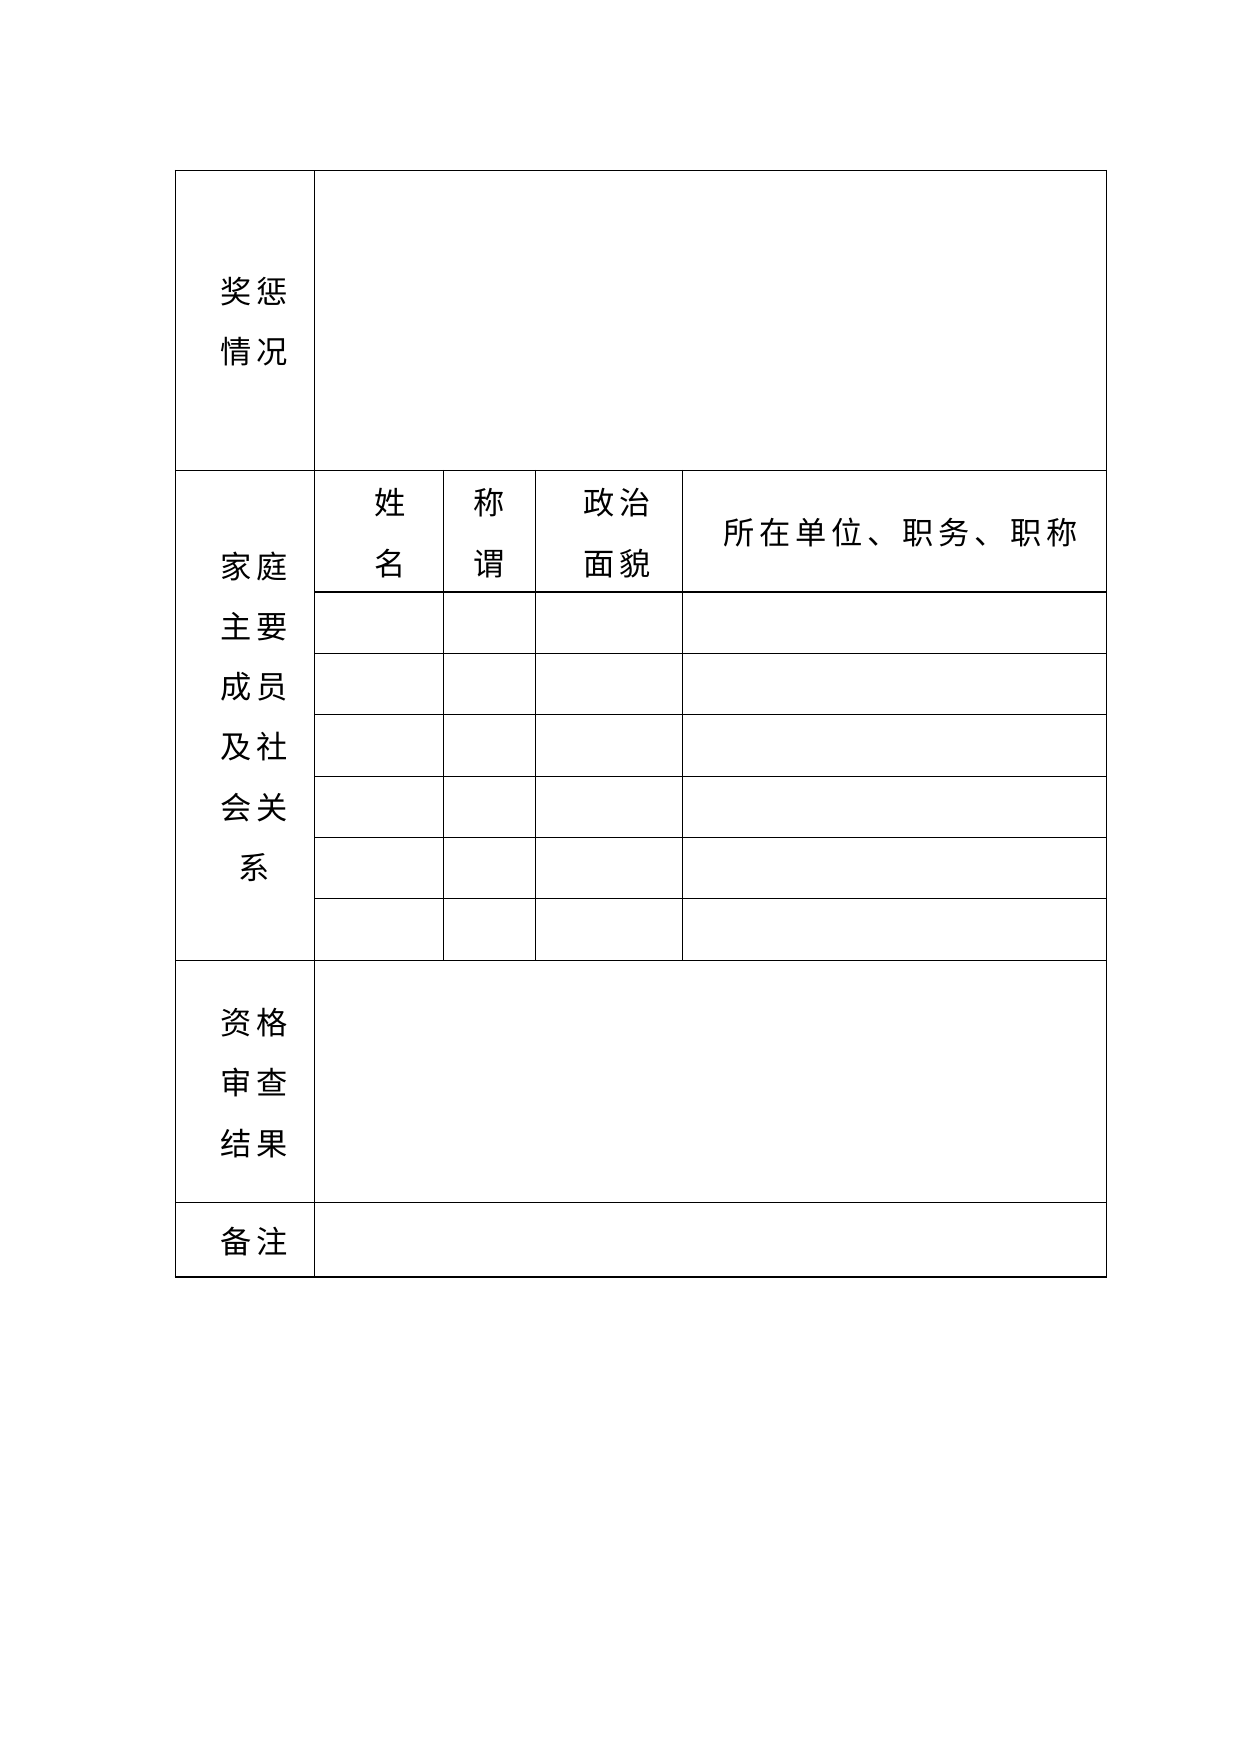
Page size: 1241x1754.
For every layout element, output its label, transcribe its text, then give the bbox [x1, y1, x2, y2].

table_cell 政治 面貌 [536, 471, 682, 591]
table_cell [444, 899, 535, 959]
table_cell 家庭主要成员及社会关系 [176, 471, 314, 959]
table_cell 备注 [176, 1203, 314, 1276]
table_cell 姓 名 [315, 471, 443, 591]
table_cell [315, 838, 443, 898]
table_cell [315, 593, 443, 653]
table_cell [444, 654, 535, 714]
table_cell [315, 654, 443, 714]
table_cell [315, 1203, 1106, 1276]
table_cell [683, 838, 1106, 898]
table_cell 奖惩 情况 [176, 171, 314, 470]
table_cell 称谓 [444, 471, 535, 591]
table_cell [536, 593, 682, 653]
table_cell 所在单位、职务、职称 [683, 471, 1106, 591]
table_cell [683, 593, 1106, 653]
table_cell [444, 593, 535, 653]
table_cell [315, 961, 1106, 1202]
table_cell [315, 715, 443, 776]
table_cell [444, 838, 535, 898]
table_cell [683, 899, 1106, 959]
table_cell [315, 171, 1106, 470]
table_cell [536, 715, 682, 776]
table_cell [683, 654, 1106, 714]
table_cell [683, 715, 1106, 776]
table_cell [444, 777, 535, 837]
table_cell [315, 777, 443, 837]
table_cell [536, 654, 682, 714]
table_cell [444, 715, 535, 776]
table_cell [536, 777, 682, 837]
table_cell [536, 899, 682, 959]
table_cell [536, 838, 682, 898]
table_cell [683, 777, 1106, 837]
table_cell 资格 审查 结果 [176, 961, 314, 1202]
table_cell [315, 899, 443, 959]
